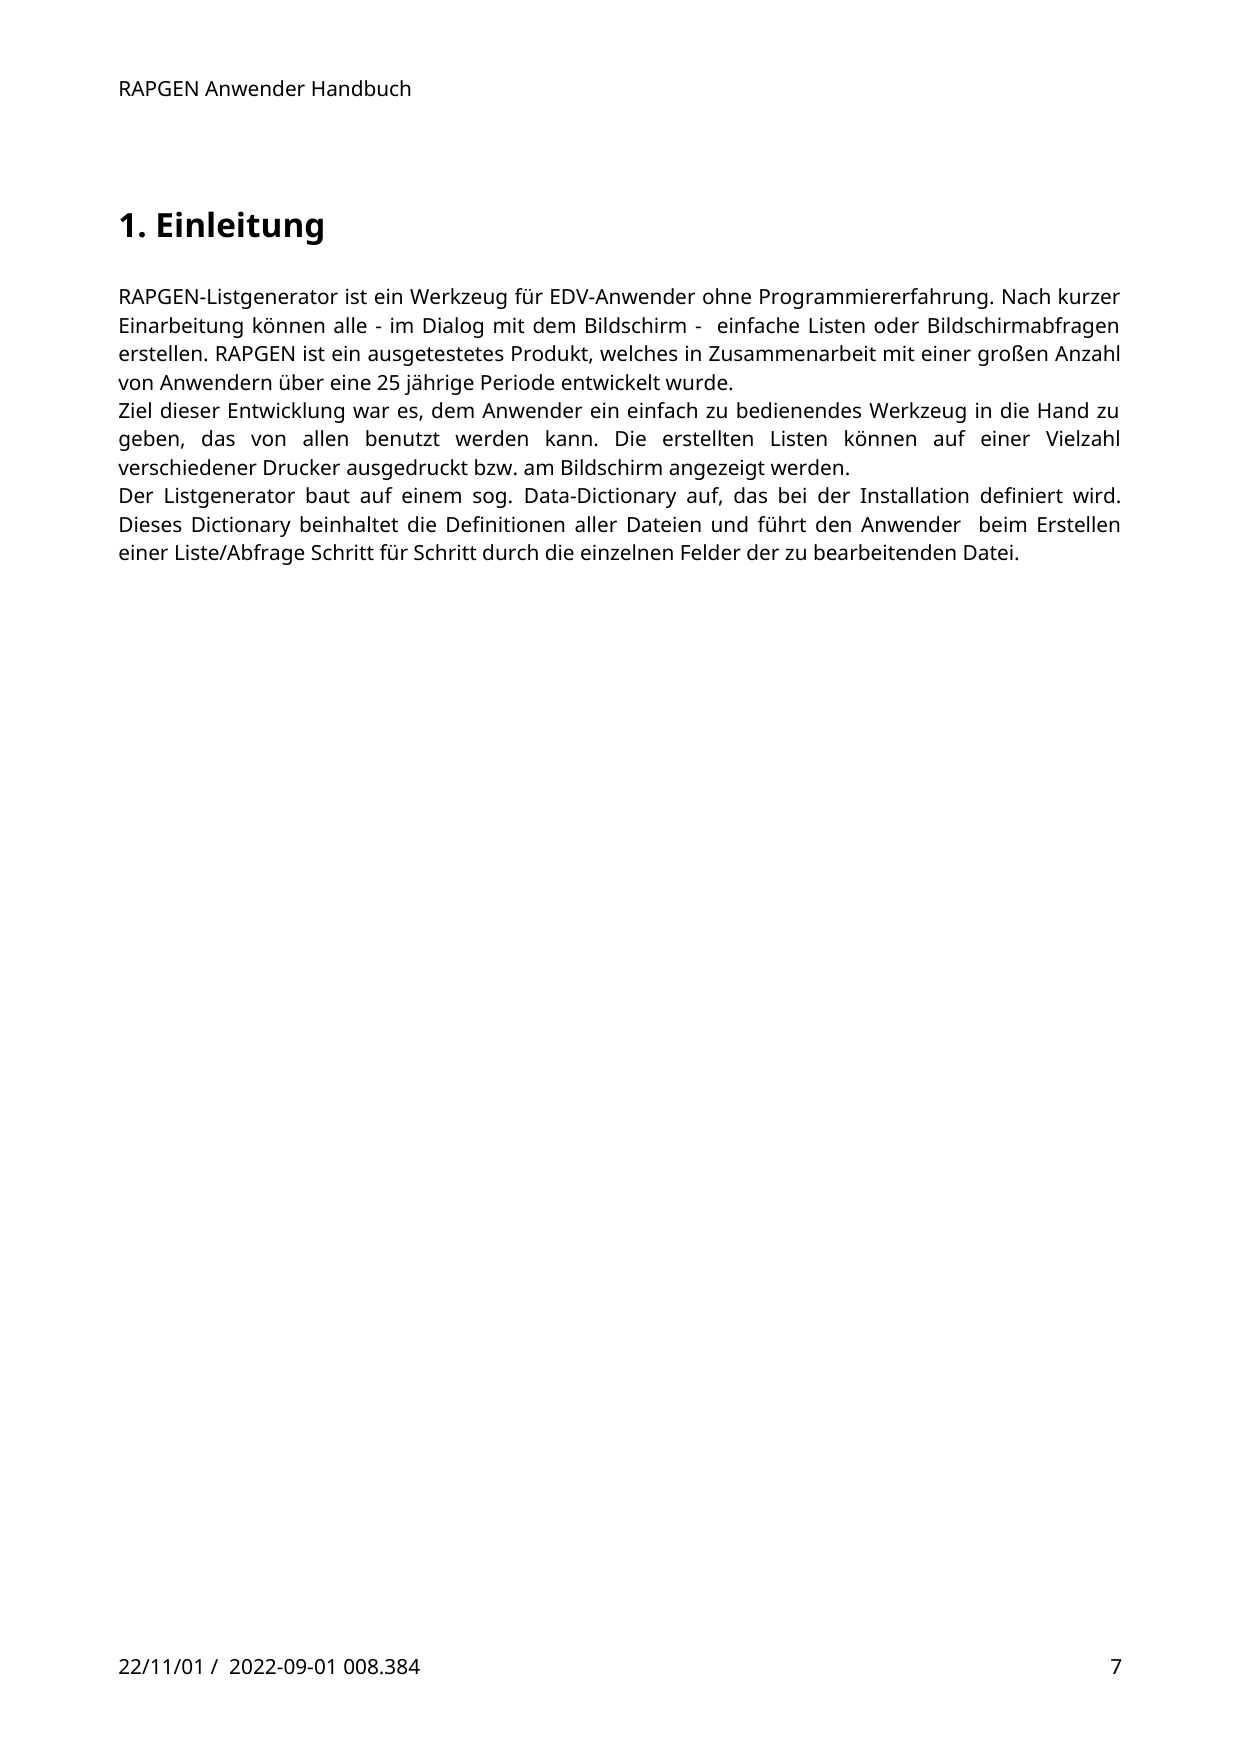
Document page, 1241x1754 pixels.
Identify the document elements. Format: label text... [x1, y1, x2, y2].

subtitle 1. Einleitung [118, 202, 1122, 248]
text RAPGEN-Listgenerator ist ein Werkzeug für EDV-Anwender ohne Programmiererfahrung. Nach kurzer Einarbeitung können alle - im Dialog mit dem Bildschirm - einfache Listen oder Bildschirmabfragen erstellen. RAPGEN ist ein ausgetestetes Produkt, welches in Zusammenarbeit mit einer großen Anzahl von Anwendern über eine 25 jährige Periode entwickelt wurde. [118, 282, 1122, 396]
text Ziel dieser Entwicklung war es, dem Anwender ein einfach zu bedienendes Werkzeug in die Hand zu geben, das von allen benutzt werden kann. Die erstellten Listen können auf einer Vielzahl verschiedener Drucker ausgedruckt bzw. am Bildschirm angezeigt werden. [118, 396, 1122, 481]
text Der Listgenerator baut auf einem sog. Data-Dictionary auf, das bei der Installation definiert wird. Dieses Dictionary beinhaltet die Definitionen aller Dateien und führt den Anwender beim Erstellen einer Liste/Abfrage Schritt für Schritt durch die einzelnen Felder der zu bearbeitenden Datei. [118, 481, 1122, 567]
